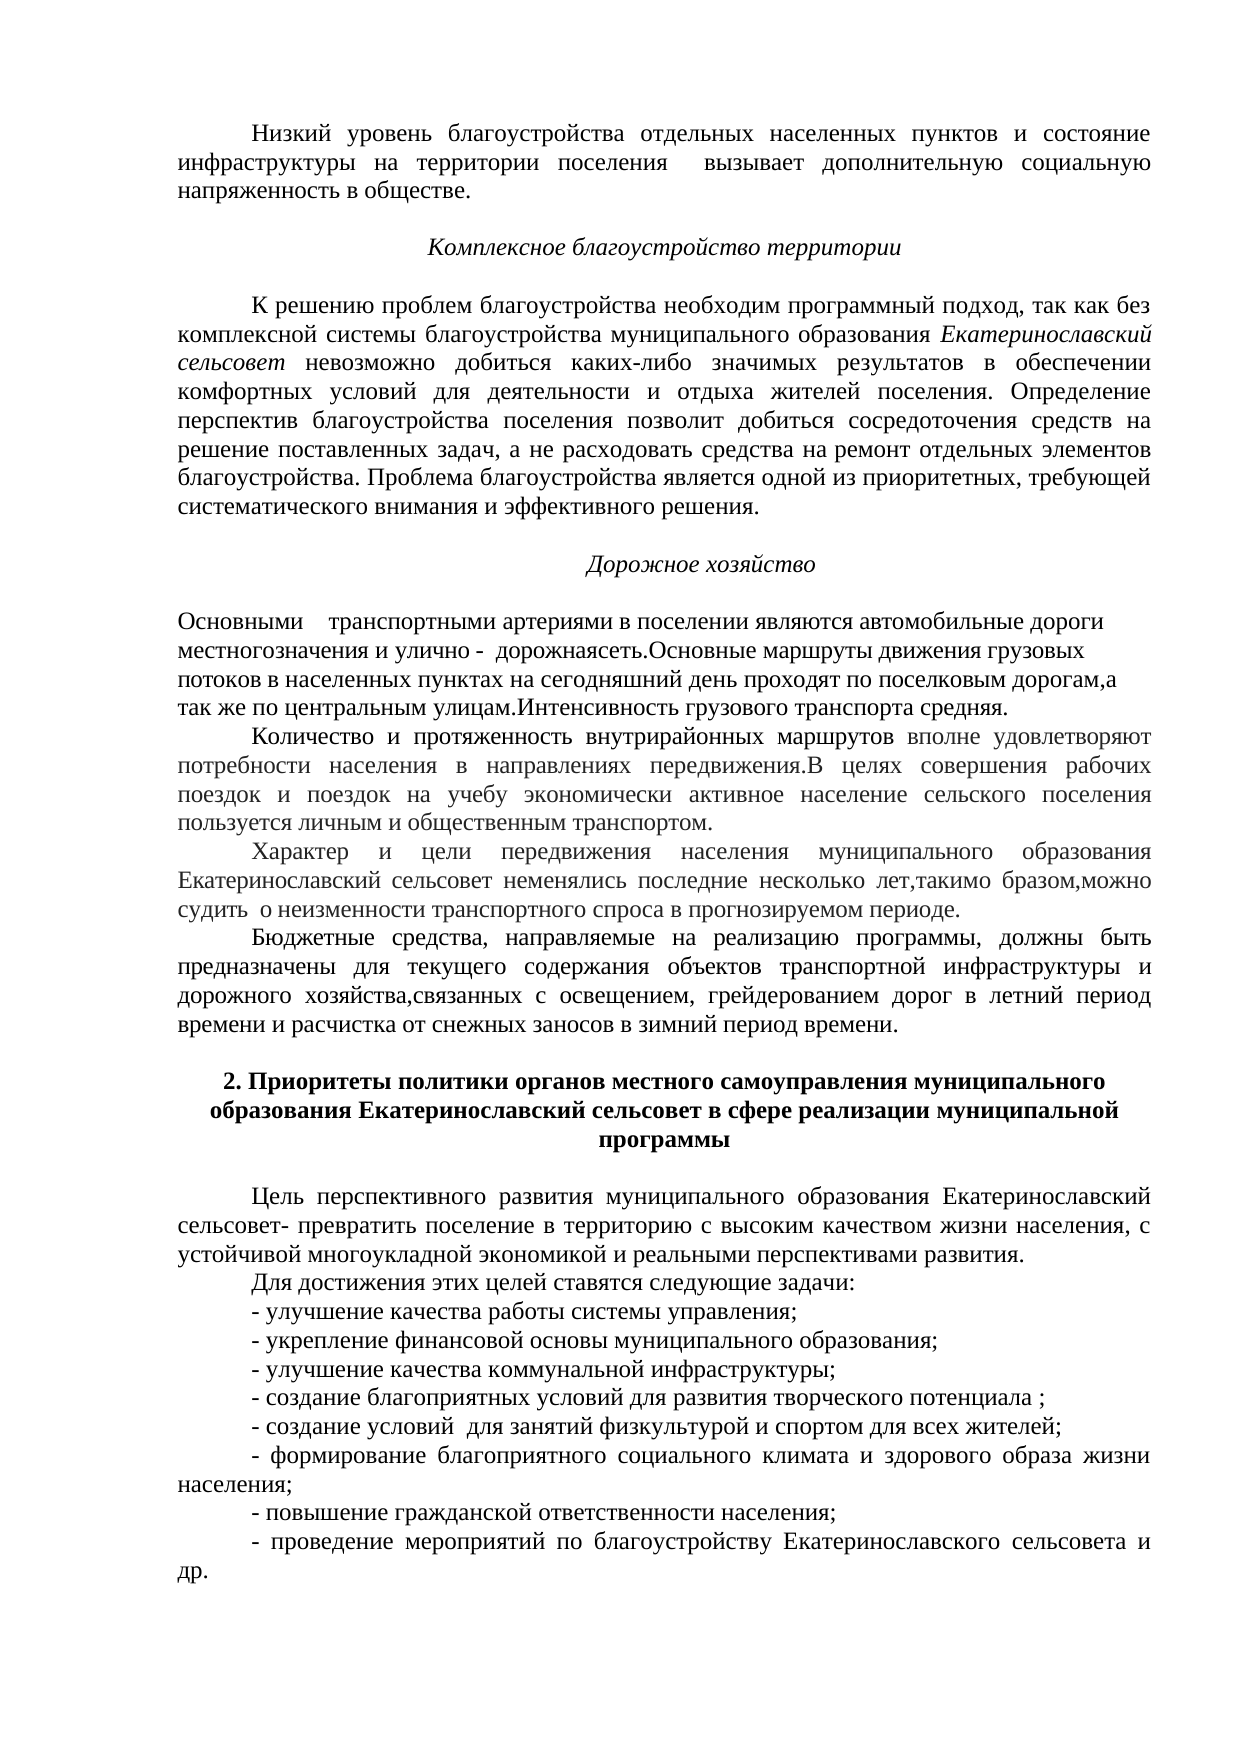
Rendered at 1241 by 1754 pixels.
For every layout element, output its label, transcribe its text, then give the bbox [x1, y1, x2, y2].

text Комплексное благоустройство территории [177, 232, 1152, 261]
text Бюджетные средства, направляемые на реализацию программы, должны быть предназначены для текущего содержания объектов транспортной инфраструктуры и дорожного хозяйства,связанных с освещением, грейдерованием дорог в летний период времени и расчистка от снежных заносов в зимний период времени. [177, 922, 1152, 1037]
text - улучшение качества работы системы управления; [177, 1296, 1152, 1325]
text - укрепление финансовой основы муниципального образования; [177, 1325, 1152, 1354]
text 2. Приоритеты политики органов местного самоуправления муниципального образования Екатеринославский сельсовет в сфере реализации муниципальной программы [177, 1066, 1152, 1152]
text Основными транспортными артериями в поселении являются автомобильные дороги местногозначения и улично - дорожнаясеть.Основные маршруты движения грузовых потоков в населенных пунктах на сегодняшний день проходят по поселковым дорогам,а так же по центральным улицам.Интенсивность грузового транспорта средняя. [177, 606, 1152, 721]
text - повышение гражданской ответственности населения; [177, 1497, 1152, 1526]
text К решению проблем благоустройства необходим программный подход, так как без комплексной системы благоустройства муниципального образования Екатеринославский сельсовет невозможно добиться каких-либо значимых результатов в обеспечении комфортных условий для деятельности и отдыха жителей поселения. Определение перспектив благоустройства поселения позволит добиться сосредоточения средств на решение поставленных задач, а не расходовать средства на ремонт отдельных элементов благоустройства. Проблема благоустройства является одной из приоритетных, требующей систематического внимания и эффективного решения. [177, 290, 1152, 520]
text Дорожное хозяйство [177, 549, 1152, 577]
text - формирование благоприятного социального климата и здорового образа жизни населения; [177, 1440, 1152, 1497]
text - создание благоприятных условий для развития творческого потенциала ; [177, 1382, 1152, 1411]
text Количество и протяженность внутрирайонных маршрутов вполне удовлетворяют потребности населения в направлениях передвижения.В целях совершения рабочих поездок и поездок на учебу экономически активное население сельского поселения пользуется личным и общественным транспортом. [177, 721, 1152, 836]
list Низкий уровень благоустройства отдельных населенных пунктов и состояние инфраструктуры на территории поселения вызывает дополнительную социальную напряженность в обществе. [177, 118, 1152, 204]
text - проведение мероприятий по благоустройству Екатеринославского сельсовета и др. [177, 1526, 1152, 1584]
text Характер и цели передвижения населения муниципального образования Екатеринославский сельсовет неменялись последние несколько лет,такимо бразом,можно судить онеизменности транспортного спроса в прогнозируемом периоде. [177, 836, 1152, 922]
text Цель перспективного развития муниципального образования Екатеринославский сельсовет- превратить поселение в территорию с высоким качеством жизни населения, с устойчивой многоукладной экономикой и реальными перспективами развития. [177, 1181, 1152, 1267]
text - улучшение качества коммунальной инфраструктуры; [177, 1354, 1152, 1382]
text - создание условий для занятий физкультурой и спортом для всех жителей; [177, 1411, 1152, 1440]
text Для достижения этих целей ставятся следующие задачи: [177, 1267, 1152, 1296]
